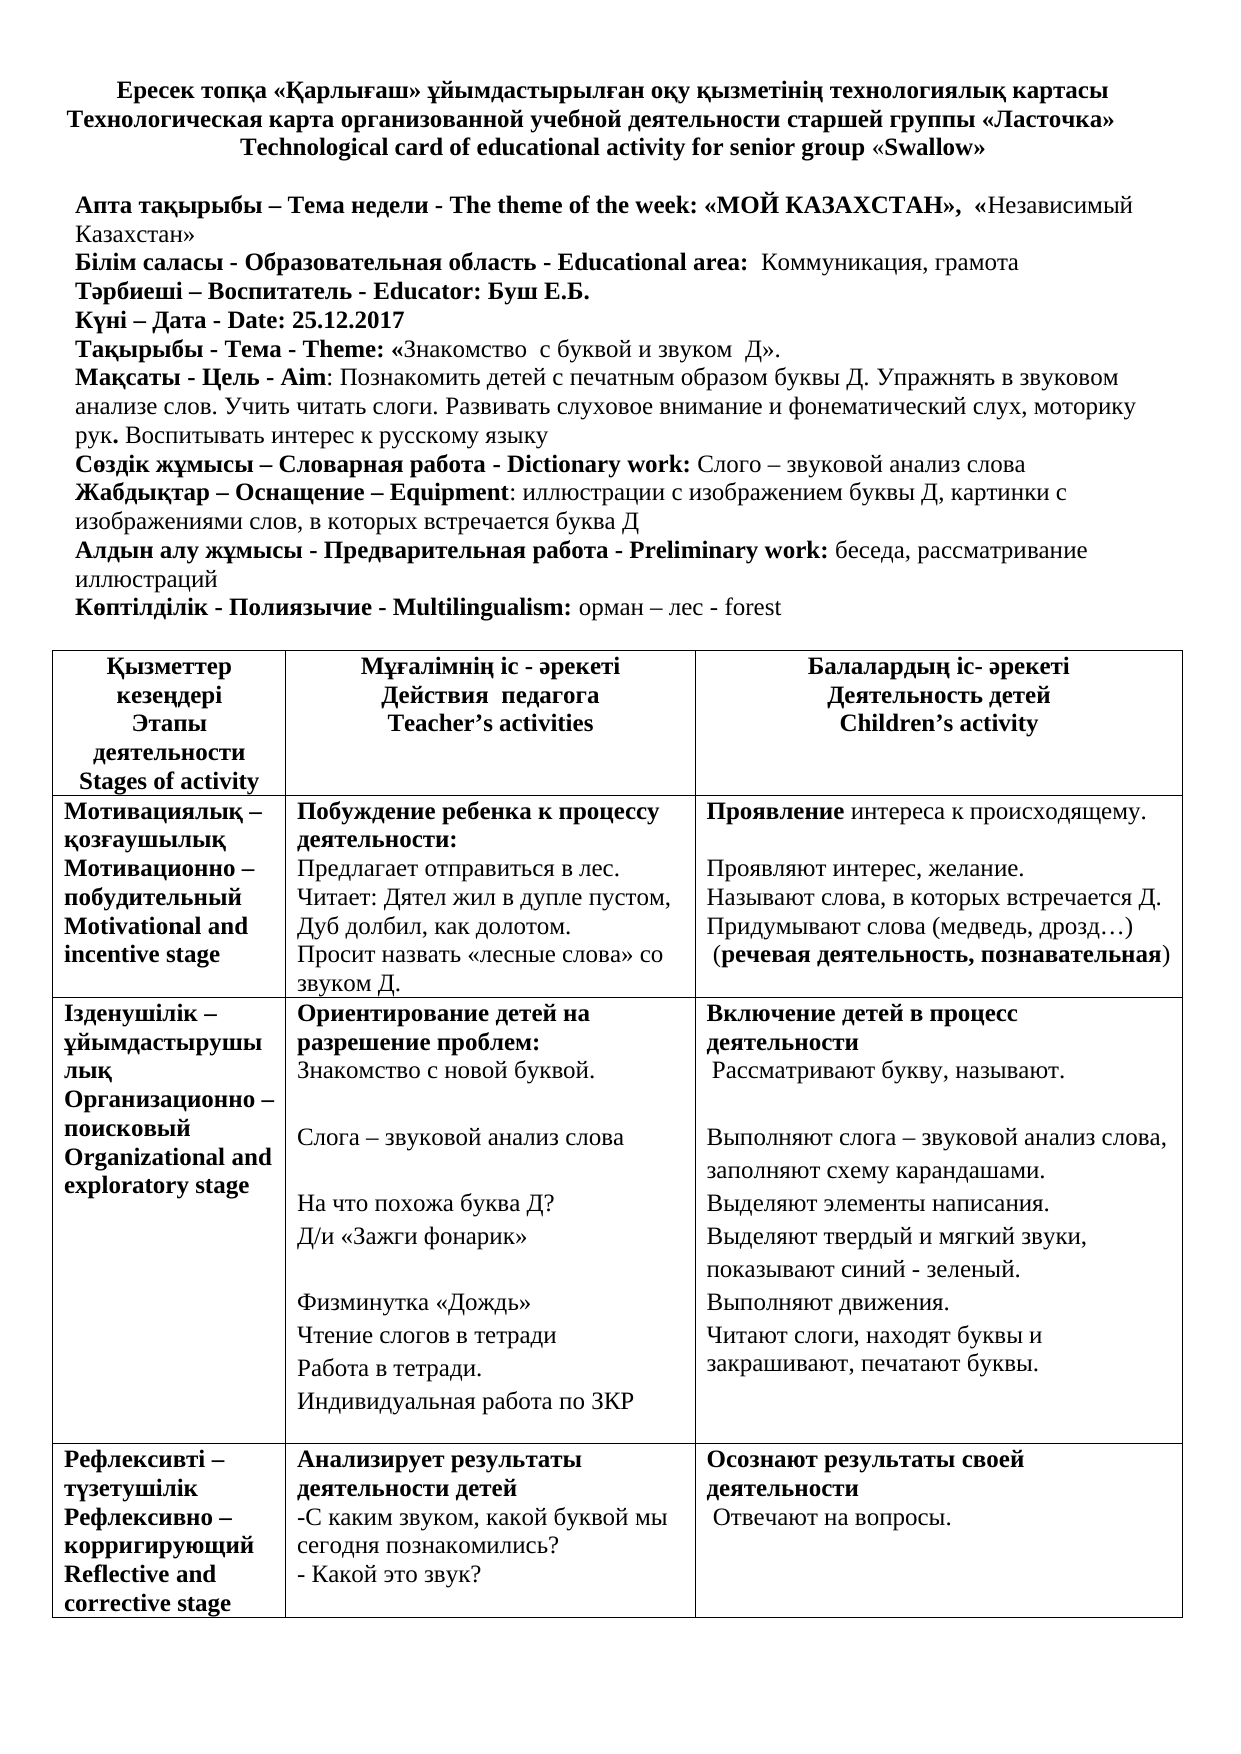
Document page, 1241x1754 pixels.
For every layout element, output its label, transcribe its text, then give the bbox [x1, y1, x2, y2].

text Апта тақырыбы – Тема недели - The theme of the week: «МОЙ КАЗАХСТАН», «Независимый Казахстан» [75, 190, 1165, 247]
table_cell Осознают результаты своей деятельности Отвечают на вопросы. [696, 1444, 1182, 1617]
text Күні – Дата - Datе: 25.12.2017 [75, 305, 1165, 334]
table_header Мұғалімнің іс - әрекеті Действия педагога Teacher’s activities [286, 651, 695, 795]
text Жабдықтар – Оснащение – Equipment: иллюстрации с изображением буквы Д, картинки с изображениями слов, в которых встречается буква Д [75, 477, 1165, 535]
table_cell Мотивациялық – қозғаушылық Мотивационно – побудительный Motivational and incentive stage [53, 796, 285, 997]
table_cell Включение детей в процесс деятельности Рассматривают букву, называют. Выполняют слога – звуковой анализ слова, заполняют схему карандашами. Выделяют элементы написания. Выделяют твердый и мягкий звуки, показывают синий - зеленый. Выполняют движения. Читают слоги, находят буквы и закрашивают, печатают буквы. [696, 998, 1182, 1443]
text Көптілділік - Полиязычие - Multilingualism: орман – лес - forest [75, 592, 1165, 621]
table_cell Ориентирование детей на разрешение проблем: Знакомство с новой буквой. Слога – звуковой анализ слова На что похожа буква Д? Д/и «Зажги фонарик» Физминутка «Дождь» Чтение слогов в тетради Работа в тетради. Индивидуальная работа по ЗКР [286, 998, 695, 1443]
table_cell Проявление интереса к происходящему. Проявляют интерес, желание. Называют слова, в которых встречается Д. Придумывают слова (медведь, дрозд…) (речевая деятельность, познавательная) [696, 796, 1182, 997]
text Ересек топқа «Қарлығаш» ұйымдастырылған оқу қызметінің технологиялық картасы [60, 75, 1165, 104]
text Алдын алу жұмысы - Предварительная работа - Preliminary work: беседа, рассматривание иллюстраций [75, 535, 1165, 592]
table_cell Ізденушілік – ұйымдастырушылық Организационно – поисковый Organizational and exploratory stage [53, 998, 285, 1443]
text Мақсаты - Цель - Aim: Познакомить детей с печатным образом буквы Д. Упражнять в звуковом анализе слов. Учить читать слоги. Развивать слуховое внимание и фонематический слух, моторику рук. Воспитывать интерес к русскому языку [75, 362, 1165, 449]
table_header Балалардың іс- әрекеті Деятельность детей Children’s activity [696, 651, 1182, 795]
table_cell Анализирует результаты деятельности детей -С каким звуком, какой буквой мы сегодня познакомились? - Какой это звук? [286, 1444, 695, 1617]
table_cell Побуждение ребенка к процессу деятельности: Предлагает отправиться в лес. Читает: Дятел жил в дупле пустом, Дуб долбил, как долотом. Просит назвать «лесные слова» со звуком Д. [286, 796, 695, 997]
table_header Қызметтер кезеңдері Этапы деятельности Stages of activity [53, 651, 285, 795]
text Сөздік жұмысы – Словарная работа - Dictionary work: Слого – звуковой анализ слова [75, 449, 1165, 477]
text Тәрбиеші – Воспитатель - Educator: Буш Е.Б. [75, 276, 1165, 305]
text Technological card of educational activity for senior group «Swallow» [60, 132, 1165, 161]
text Тақырыбы - Тема - Theme: «Знакомство с буквой и звуком Д». [75, 334, 1165, 362]
text Білім саласы - Образовательная область - Educational area: Коммуникация, грамота [75, 247, 1165, 276]
text Технологическая карта организованной учебной деятельности старшей группы «Ласточка» [16, 104, 1165, 132]
table_cell Рефлексивті – түзетушілік Рефлексивно – корригирующий Reflective and corrective stage [53, 1444, 285, 1617]
